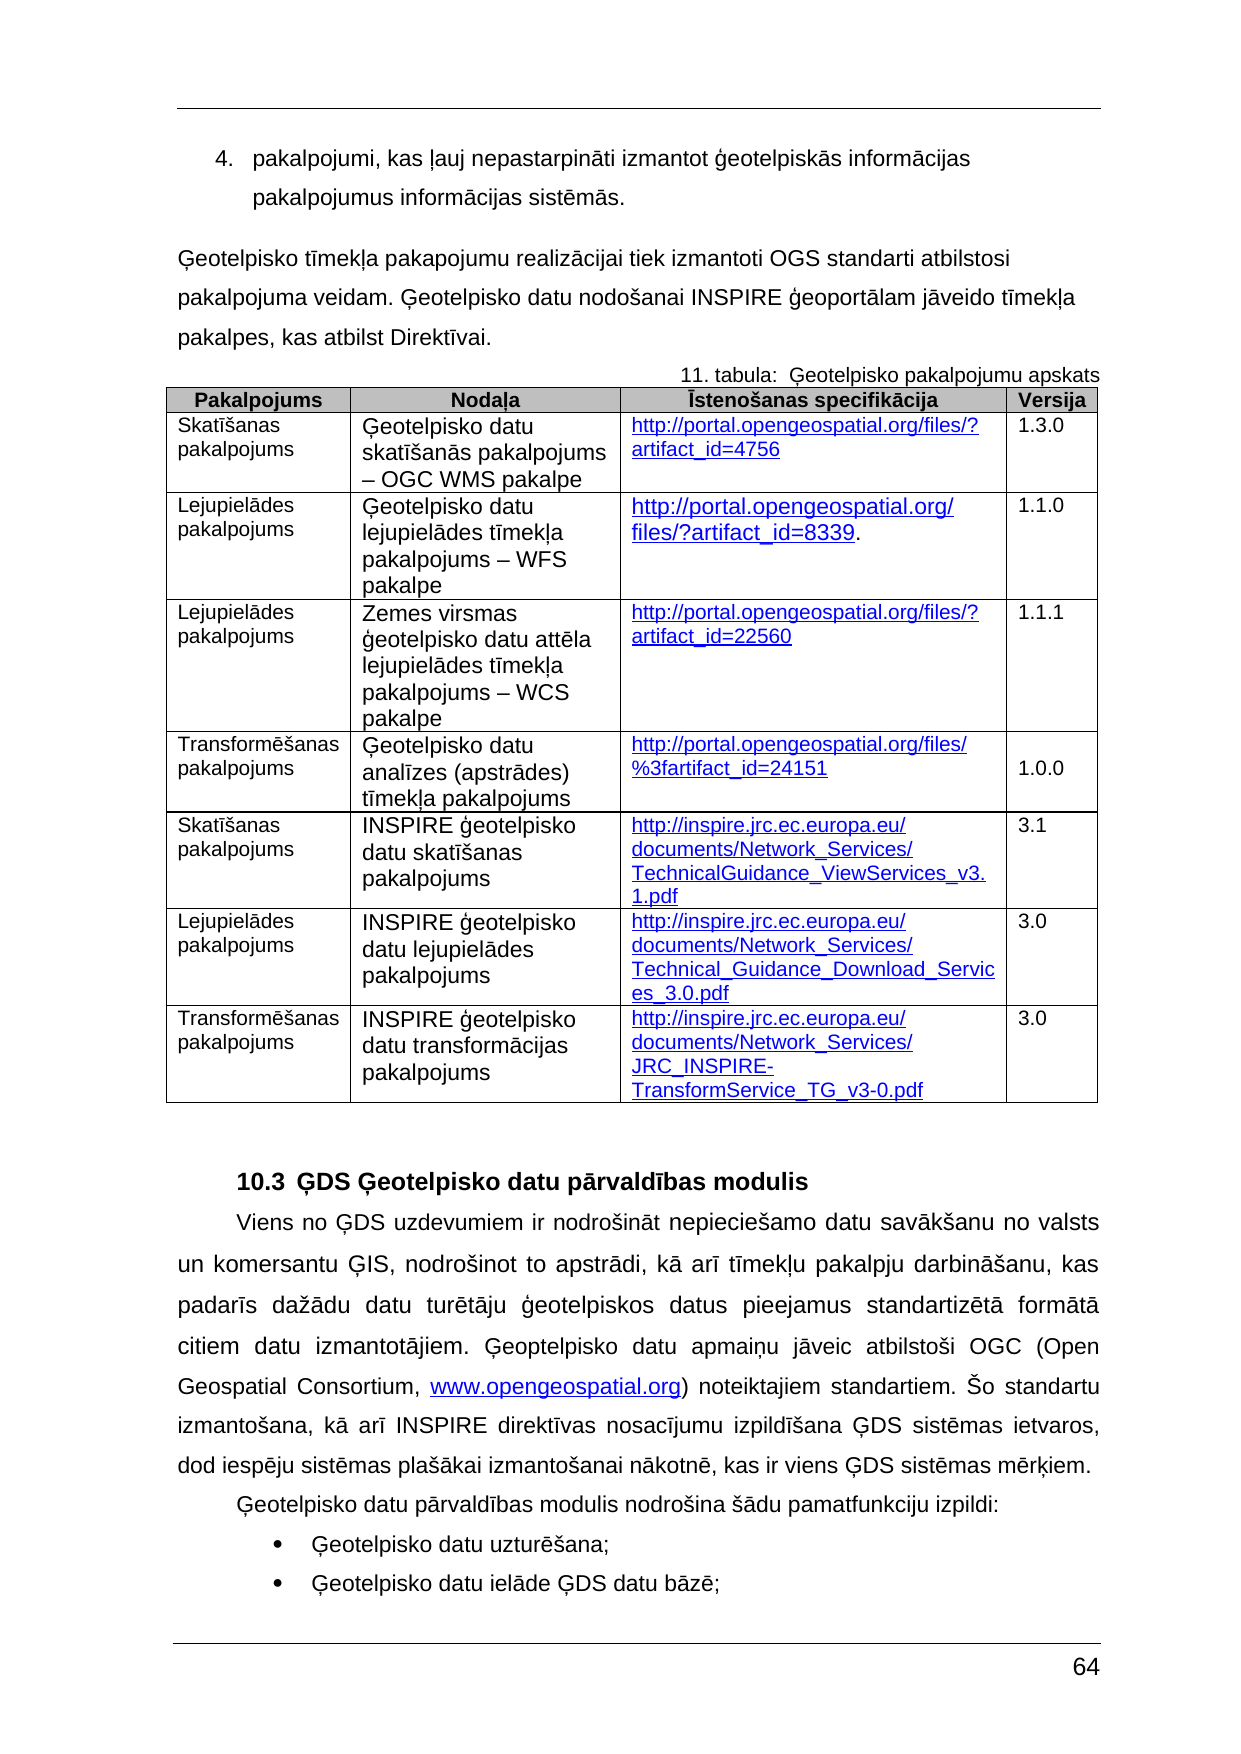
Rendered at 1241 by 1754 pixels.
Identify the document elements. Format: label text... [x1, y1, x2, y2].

list pakalpojumi, kas ļauj nepastarpināti izmantot ģeotelpiskās informācijas pakalpojumus informācijas sistēmās. [215, 145, 1100, 211]
table_cell [351, 732, 620, 811]
table_cell http://portal.opengeospatial.org/files/?artifact_id=22560 [621, 600, 1006, 731]
table_cell [351, 600, 620, 731]
table_cell Lejupielādes pakalpojums [167, 909, 350, 1005]
table_cell 3.0 [1007, 1006, 1097, 1102]
table_cell 3.1 [1007, 813, 1097, 908]
table_cell 1.0.0 [1007, 732, 1097, 811]
list Ģeotelpisko datu ielāde ĢDS datu bāzē; [274, 1570, 1100, 1597]
table_cell Lejupielādes pakalpojums [167, 600, 350, 731]
table_header Versija [1007, 388, 1097, 412]
table_cell Lejupielādes pakalpojums [167, 493, 350, 598]
table_cell 1.3.0 [1007, 413, 1097, 492]
table_cell [351, 813, 620, 908]
table_cell [351, 413, 620, 492]
table_cell Skatīšanas pakalpojums [167, 413, 350, 492]
subtitle ĢDS Ģeotelpisko datu pārvaldības modulis [236, 1167, 1100, 1196]
table_cell http://inspire.jrc.ec.europa.eu/documents/Network_Services/JRC_INSPIRE-TransformService_TG_v3-0.pdf [621, 1006, 1006, 1102]
table_cell 1.1.0 [1007, 493, 1097, 598]
table_cell http://portal.opengeospatial.org/files/?artifact_id=4756 [621, 413, 1006, 492]
table_cell [351, 1006, 620, 1102]
text 11. tabula: Ģeotelpisko pakalpojumu apskats [177, 363, 1100, 387]
table_cell [351, 493, 620, 598]
table_cell 3.0 [1007, 909, 1097, 1005]
table_header Pakalpojums [167, 388, 350, 412]
table_cell [351, 909, 620, 1005]
table_cell http://inspire.jrc.ec.europa.eu/documents/Network_Services/TechnicalGuidance_ViewServices_v3.1.pdf [621, 813, 1006, 908]
table_cell http://inspire.jrc.ec.europa.eu/documents/Network_Services/Technical_Guidance_Download_Services_3.0.pdf [621, 909, 1006, 1005]
table_header Īstenošanas specifikācija [621, 388, 1006, 412]
text Ģeotelpisko tīmekļa pakapojumu realizācijai tiek izmantoti OGS standarti atbilstosi pakalpojuma veidam. Ģeotelpisko datu nodošanai INSPIRE ģeoportālam jāveido tīmekļa pakalpes, kas atbilst Direktīvai. [177, 244, 1100, 350]
table_cell Transformēšanas pakalpojums [167, 1006, 350, 1102]
text Ģeotelpisko datu pārvaldības modulis nodrošina šādu pamatfunkciju izpildi: [177, 1491, 1100, 1518]
table_cell 1.1.1 [1007, 600, 1097, 731]
text Viens no ĢDS uzdevumiem ir nodrošināt nepieciešamo datu savākšanu no valsts un komersantu ĢIS, nodrošinot to apstrādi, kā arī tīmekļu pakalpju darbināšanu, kas padarīs dažādu datu turētāju ģeotelpiskos datus pieejamus standartizētā formātā citiem datu izmantotājiem. Ģeoptelpisko datu apmaiņu jāveic atbilstoši OGC (Open Geospatial Consortium, www.opengeospatial.org) noteiktajiem standartiem. Šo standartu izmantošana, kā arī INSPIRE direktīvas nosacījumu izpildīšana ĢDS sistēmas ietvaros, dod iespēju sistēmas plašākai izmantošanai nākotnē, kas ir viens ĢDS sistēmas mērķiem. [177, 1208, 1100, 1478]
table_cell http://portal.opengeospatial.org/files/%3fartifact_id=24151 [621, 732, 1006, 811]
table_cell Transformēšanas pakalpojums [167, 732, 350, 811]
table_cell Skatīšanas pakalpojums [167, 813, 350, 908]
table_header Nodaļa [351, 388, 620, 412]
list Ģeotelpisko datu uzturēšana; [274, 1531, 1100, 1557]
table_cell http://portal.opengeospatial.org/files/?artifact_id=8339. [621, 493, 1006, 598]
